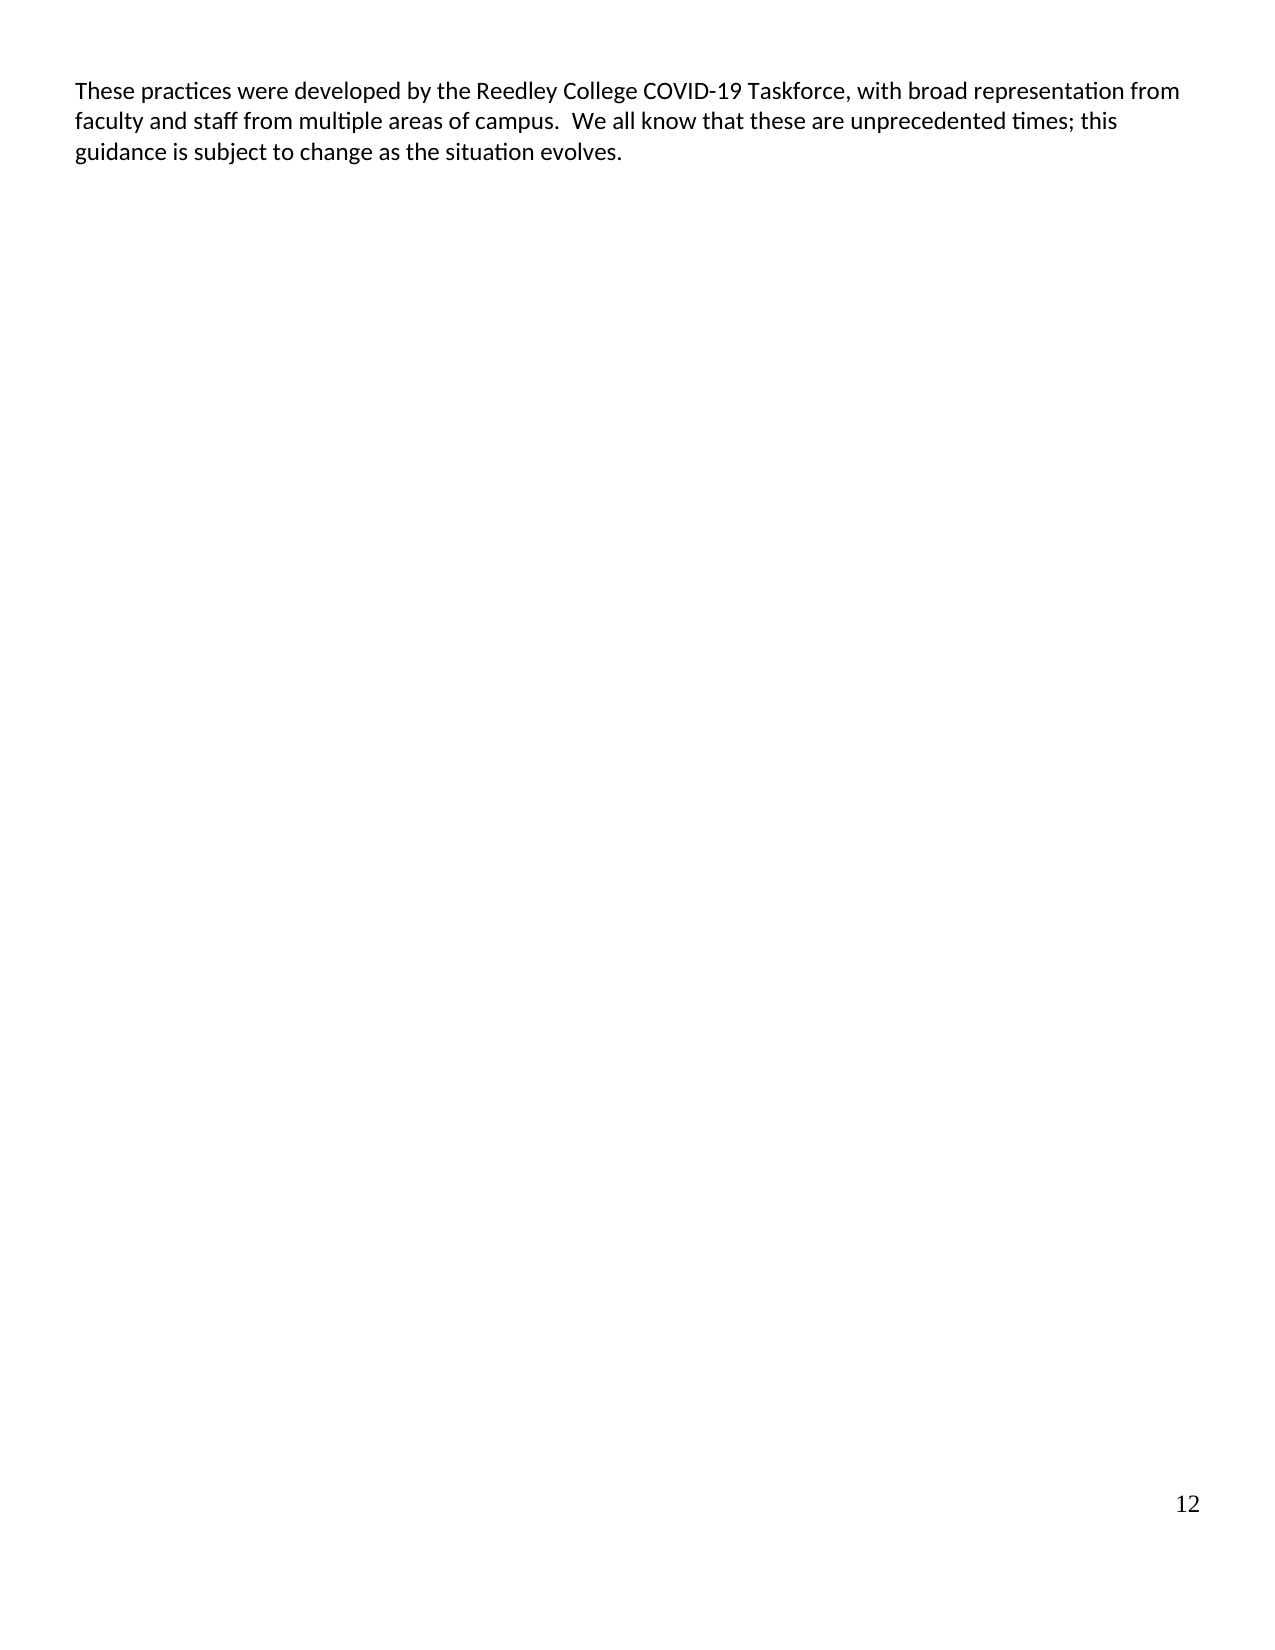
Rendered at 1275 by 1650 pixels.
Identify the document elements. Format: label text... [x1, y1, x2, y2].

text These practices were developed by the Reedley College COVID-19 Taskforce, with broad representation from faculty and staff from multiple areas of campus. We all know that these are unprecedented times; this guidance is subject to change as the situation evolves. [75, 75, 1200, 167]
